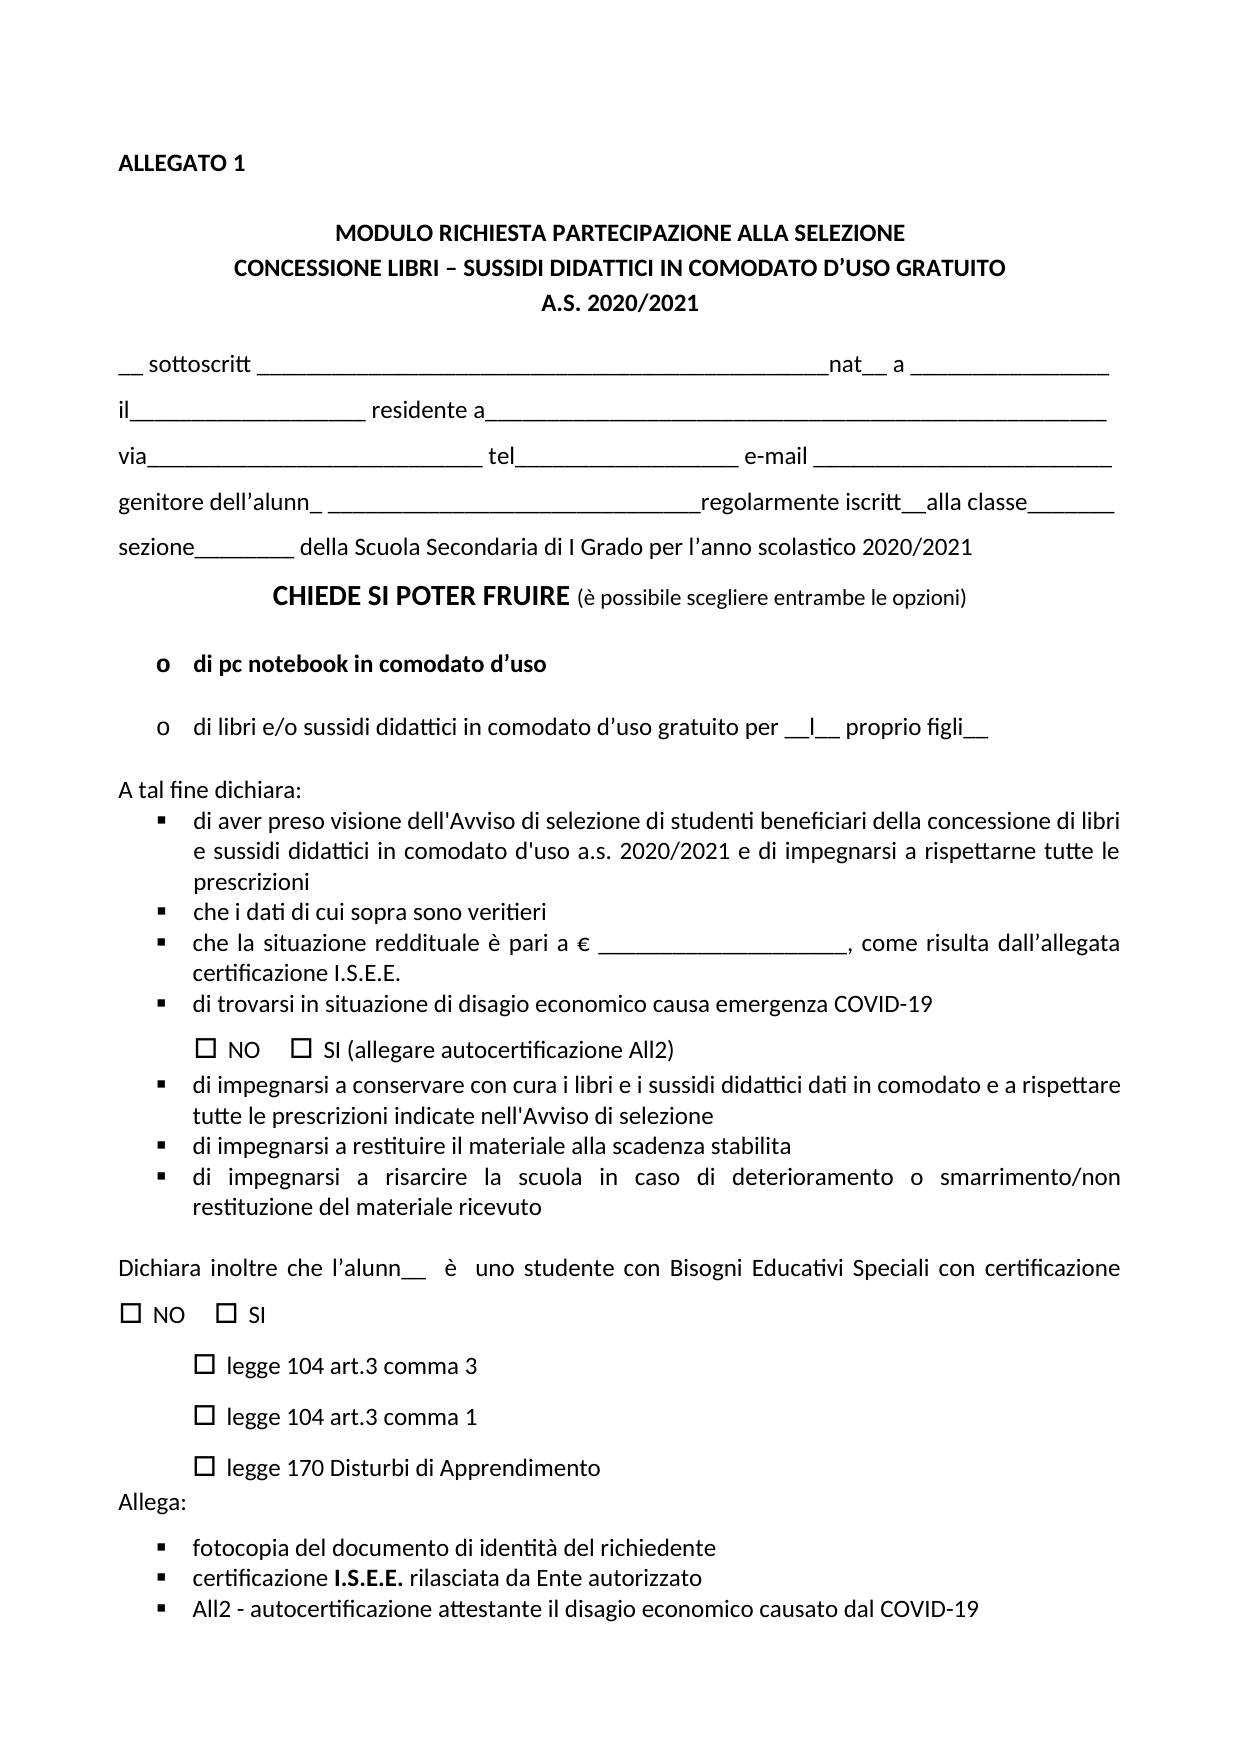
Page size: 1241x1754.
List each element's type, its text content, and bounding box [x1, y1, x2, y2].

text genitore dell’alunn_ ______________________________regolarmente iscritt__alla classe_______ [118, 486, 1122, 516]
text ALLEGATO 1 [118, 148, 1122, 178]
text Dichiara inoltre che l’alunn__ è uno studente con Bisogni Educativi Speciali con certificazione □ NO □ SI [118, 1252, 1122, 1334]
list che la situazione reddituale è pari a € ____________________, come risulta dall’allegata certificazione I.S.E.E. [155, 927, 1122, 988]
text sezione________ della Scuola Secondaria di I Grado per l’anno scolastico 2020/2021 [118, 532, 1122, 562]
list di pc notebook in comodato d’uso [156, 648, 1122, 680]
text via___________________________ tel__________________ e-mail ________________________ [118, 440, 1122, 471]
list All2 - autocertificazione attestante il disagio economico causato dal COVID-19 [155, 1593, 1122, 1624]
list di trovarsi in situazione di disagio economico causa emergenza COVID-19 [155, 988, 1122, 1018]
list di libri e/o sussidi didattici in comodato d’uso gratuito per __l__ proprio figli__ [156, 711, 1122, 743]
text □ legge 170 Disturbi di Apprendimento [118, 1436, 1122, 1486]
list di impegnarsi a restituire il materiale alla scadenza stabilita [155, 1130, 1122, 1161]
text □ legge 104 art.3 comma 1 [118, 1385, 1122, 1436]
text __ sottoscritt ______________________________________________nat__ a ________________ [118, 349, 1122, 379]
text CONCESSIONE LIBRI – SUSSIDI DIDATTICI IN COMODATO D’USO GRATUITO [118, 253, 1122, 283]
list certificazione I.S.E.E. rilasciata da Ente autorizzato [155, 1563, 1122, 1593]
text □ legge 104 art.3 comma 3 [118, 1334, 1122, 1385]
text CHIEDE SI POTER FRUIRE (è possibile scegliere entrambe le opzioni) [118, 577, 1122, 613]
list di aver preso visione dell'Avviso di selezione di studenti beneficiari della concessione di libri e sussidi didattici in comodato d'uso a.s. 2020/2021 e di impegnarsi a rispettarne tutte le prescrizioni [156, 805, 1122, 896]
text A tal fine dichiara: [118, 774, 1122, 805]
text □ NO □ SI (allegare autocertificazione All2) [193, 1018, 1122, 1069]
list che i dati di cui sopra sono veritieri [156, 896, 1122, 927]
text Allega: [118, 1486, 1122, 1517]
text il___________________ residente a__________________________________________________ [118, 394, 1122, 425]
text A.S. 2020/2021 [118, 288, 1122, 318]
list di impegnarsi a conservare con cura i libri e i sussidi didattici dati in comodato e a rispettare tutte le prescrizioni indicate nell'Avviso di selezione [155, 1069, 1122, 1130]
text MODULO RICHIESTA PARTECIPAZIONE ALLA SELEZIONE [118, 218, 1122, 248]
list fotocopia del documento di identità del richiedente [155, 1532, 1122, 1563]
list di impegnarsi a risarcire la scuola in caso di deterioramento o smarrimento/non restituzione del materiale ricevuto [155, 1161, 1122, 1222]
